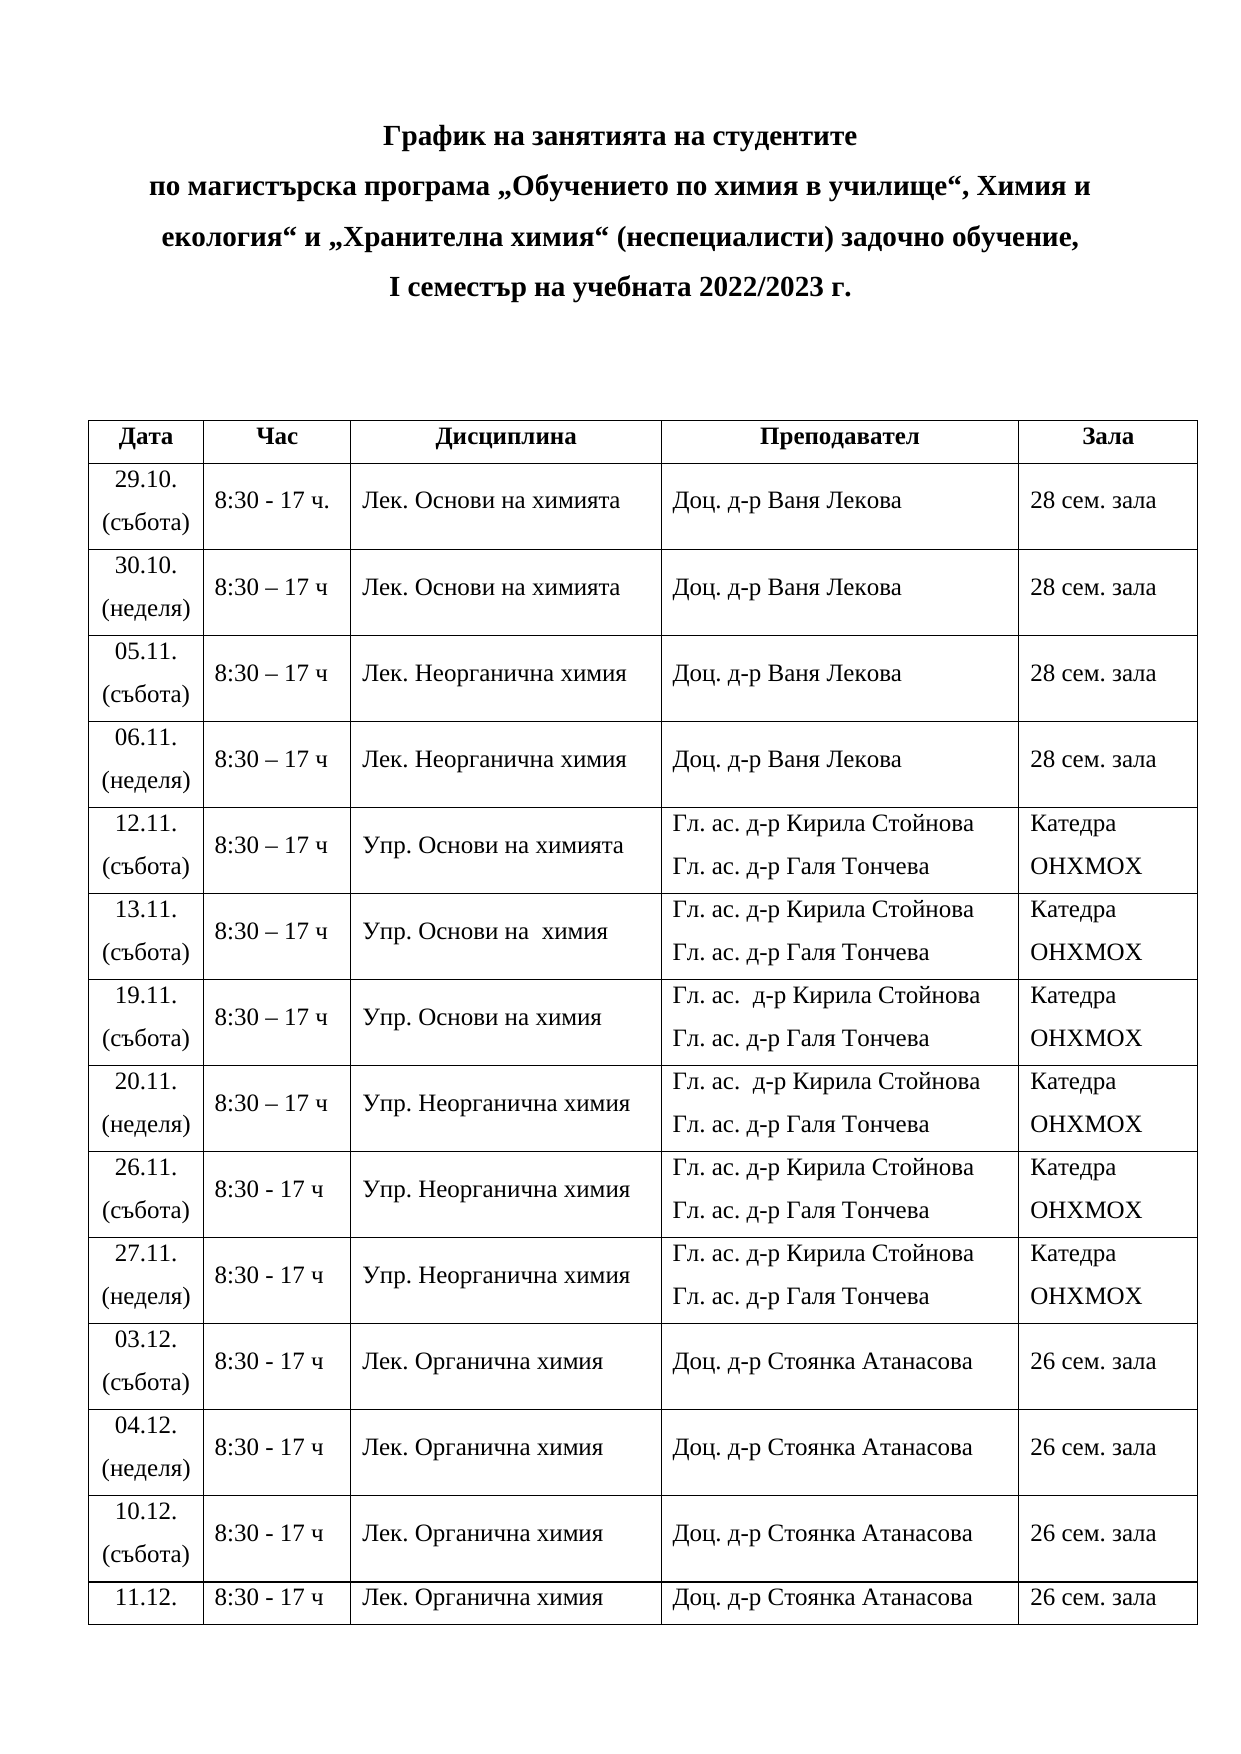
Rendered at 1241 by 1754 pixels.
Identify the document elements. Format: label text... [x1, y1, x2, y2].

table_header Дисциплина [351, 421, 661, 463]
table_cell Упр. Основи на химия [351, 980, 661, 1065]
table_cell 8:30 – 17 ч [204, 808, 350, 893]
table_header Час [204, 421, 350, 463]
text График на занятията на студентите [118, 118, 1122, 152]
table_cell 8:30 - 17 ч [204, 1583, 350, 1624]
table_cell 8:30 – 17 ч [204, 1066, 350, 1151]
table_cell Лек. Органична химия [351, 1410, 661, 1495]
table_cell Гл. ас. д-р Кирила Стойнова Гл. ас. д-р Галя Тончева [662, 894, 1018, 979]
table_cell Лек. Основи на химията [351, 464, 661, 549]
table_cell Гл. ас. д-р Кирила Стойнова Гл. ас. д-р Галя Тончева [662, 980, 1018, 1065]
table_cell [351, 1583, 661, 1624]
table_cell 04.12. (неделя) [89, 1410, 203, 1495]
table_cell 05.11. (събота) [89, 636, 203, 721]
table_cell Упр. Неорганична химия [351, 1152, 661, 1237]
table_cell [662, 1583, 1018, 1624]
table_cell 29.10. (събота) [89, 464, 203, 549]
text І семестър на учебната 2022/2023 г. [118, 269, 1122, 303]
table_cell 28 сем. зала [1019, 722, 1197, 807]
table_cell 30.10. (неделя) [89, 550, 203, 635]
table_cell Доц. д-р Ваня Лекова [662, 550, 1018, 635]
text по магистърска програма „Обучението по химия в училище“, Химия и екология“ и „Хранителна химия“ (неспециалисти) задочно обучение, [118, 168, 1122, 252]
table_cell 8:30 – 17 ч [204, 636, 350, 721]
table_cell Катедра ОНХМОХ [1019, 1152, 1197, 1237]
table_cell 26 сем. зала [1019, 1324, 1197, 1409]
table_cell 8:30 – 17 ч [204, 722, 350, 807]
table_header Преподавател [662, 421, 1018, 463]
table_cell 11.12. (неделя) [89, 1583, 203, 1624]
table_cell 28 сем. зала [1019, 636, 1197, 721]
table_cell 8:30 - 17 ч. [204, 464, 350, 549]
table_cell 8:30 - 17 ч [204, 1324, 350, 1409]
table_cell 8:30 – 17 ч [204, 894, 350, 979]
table_cell Доц. д-р Ваня Лекова [662, 464, 1018, 549]
table_cell 26 сем. зала [1019, 1410, 1197, 1495]
table_cell Доц. д-р Ваня Лекова [662, 636, 1018, 721]
table_cell Доц. д-р Ваня Лекова [662, 722, 1018, 807]
table_cell Лек. Основи на химията [351, 550, 661, 635]
table_cell 26 сем. зала [1019, 1496, 1197, 1581]
table_cell 8:30 - 17 ч [204, 1410, 350, 1495]
table_cell 26 сем. зала [1019, 1583, 1197, 1624]
table_cell Лек. Неорганична химия [351, 722, 661, 807]
table_cell Гл. ас. д-р Кирила Стойнова Гл. ас. д-р Галя Тончева [662, 1066, 1018, 1151]
table_cell Упр. Основи на химия [351, 894, 661, 979]
table_cell 19.11. (събота) [89, 980, 203, 1065]
table_cell 8:30 – 17 ч [204, 550, 350, 635]
table_cell 03.12. (събота) [89, 1324, 203, 1409]
table_cell Гл. ас. д-р Кирила Стойнова Гл. ас. д-р Галя Тончева [662, 808, 1018, 893]
table_cell Упр. Неорганична химия [351, 1238, 661, 1323]
table_cell Доц. д-р Стоянка Атанасова [662, 1410, 1018, 1495]
table_cell 28 сем. зала [1019, 550, 1197, 635]
table_cell Лек. Органична химия [351, 1496, 661, 1581]
table_cell 27.11. (неделя) [89, 1238, 203, 1323]
table_cell 13.11. (събота) [89, 894, 203, 979]
table_cell 10.12. (събота) [89, 1496, 203, 1581]
table_cell Лек. Органична химия [351, 1324, 661, 1409]
table_cell Катедра ОНХМОХ [1019, 1066, 1197, 1151]
table_cell Доц. д-р Стоянка Атанасова [662, 1496, 1018, 1581]
table_header Дата [89, 421, 203, 463]
table_cell Гл. ас. д-р Кирила Стойнова Гл. ас. д-р Галя Тончева [662, 1152, 1018, 1237]
table_cell Лек. Неорганична химия [351, 636, 661, 721]
table_cell 06.11. (неделя) [89, 722, 203, 807]
table_cell 8:30 - 17 ч [204, 1496, 350, 1581]
table_cell 20.11. (неделя) [89, 1066, 203, 1151]
table_cell Упр. Неорганична химия [351, 1066, 661, 1151]
table_cell 8:30 - 17 ч [204, 1238, 350, 1323]
table_cell 28 сем. зала [1019, 464, 1197, 549]
table_cell 8:30 - 17 ч [204, 1152, 350, 1237]
table_cell Упр. Основи на химията [351, 808, 661, 893]
table_cell Гл. ас. д-р Кирила Стойнова Гл. ас. д-р Галя Тончева [662, 1238, 1018, 1323]
table_cell Катедра ОНХМОХ [1019, 1238, 1197, 1323]
table_cell Катедра ОНХМОХ [1019, 894, 1197, 979]
table_cell Доц. д-р Стоянка Атанасова [662, 1324, 1018, 1409]
table_cell 26.11. (събота) [89, 1152, 203, 1237]
table_cell 12.11. (събота) [89, 808, 203, 893]
table_header Зала [1019, 421, 1197, 463]
table_cell Катедра ОНХМОХ [1019, 980, 1197, 1065]
table_cell 8:30 – 17 ч [204, 980, 350, 1065]
table_cell Катедра ОНХМОХ [1019, 808, 1197, 893]
